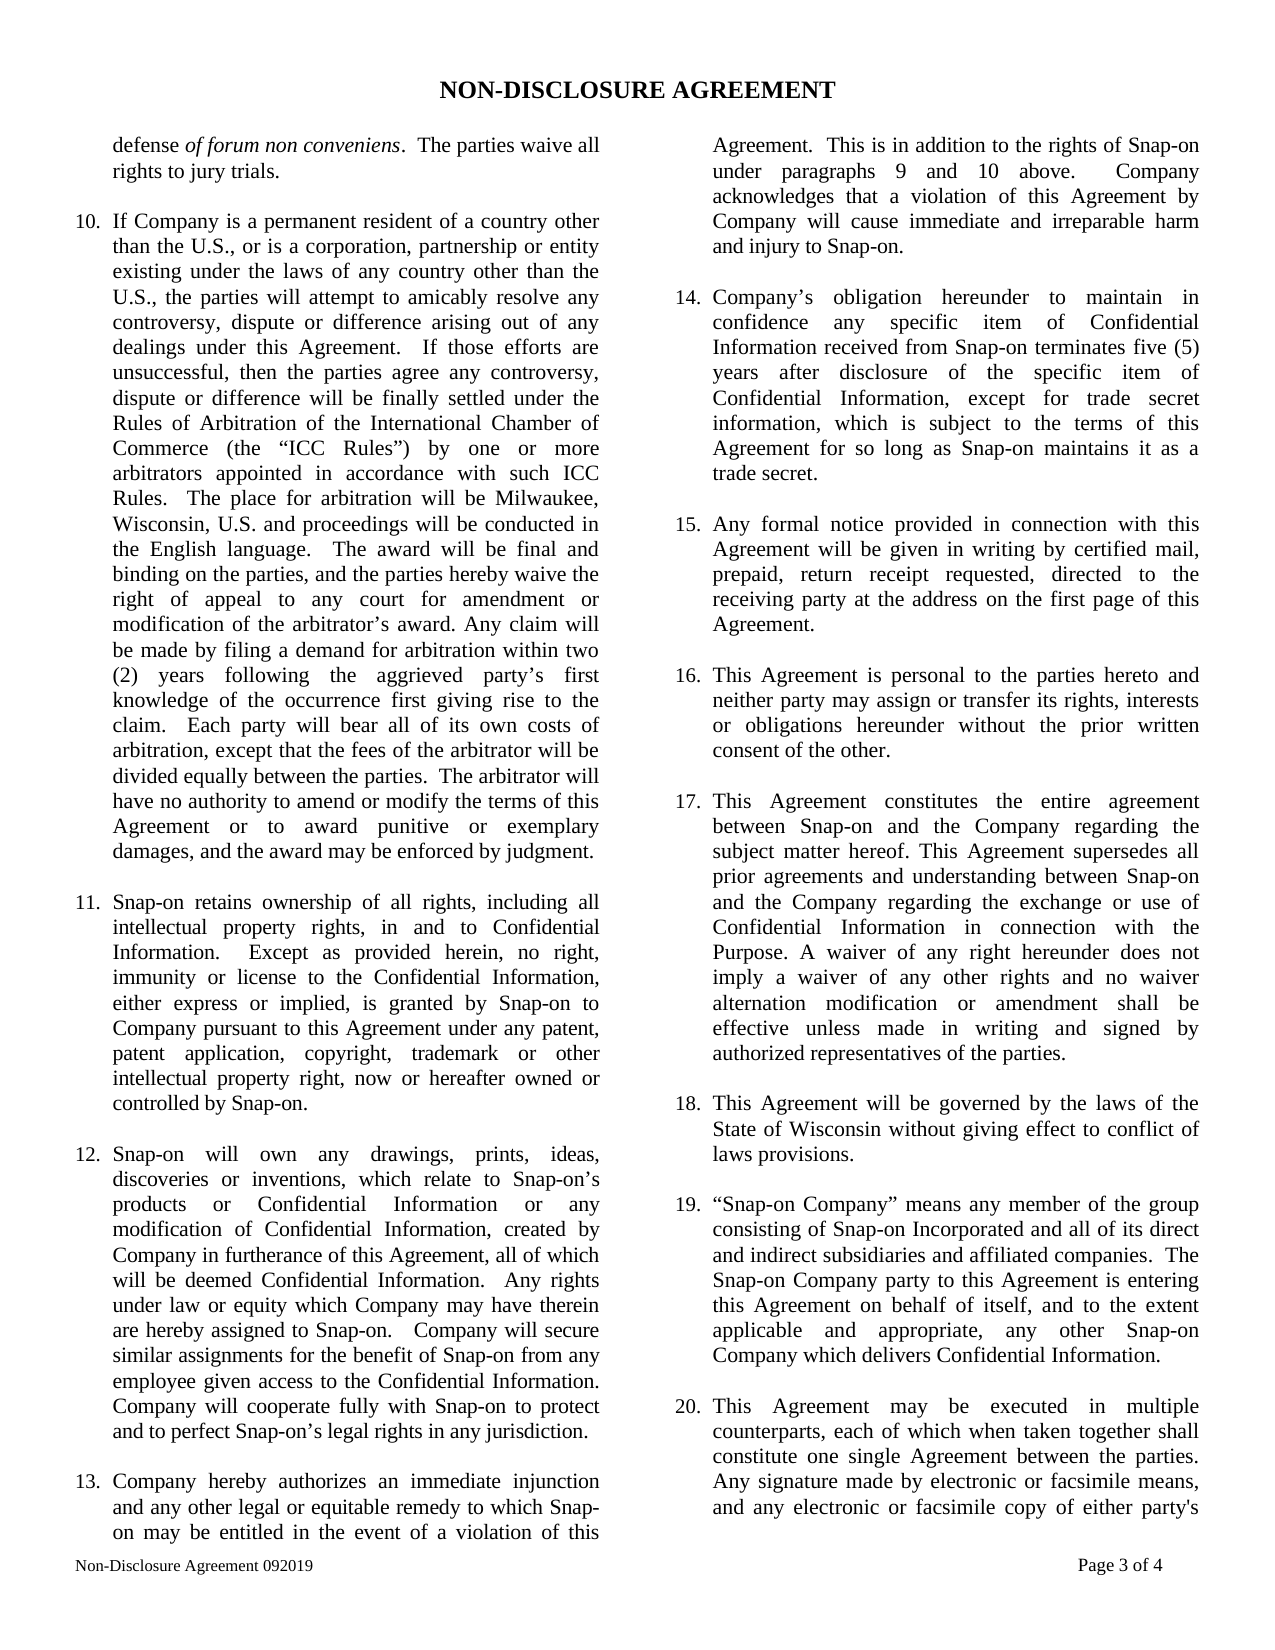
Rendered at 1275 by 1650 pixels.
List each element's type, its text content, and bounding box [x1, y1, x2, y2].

list Company hereby authorizes an immediate injunction and any other legal or equitable remedy to which Snap-on may be entitled in the event of a violation of this Agreement. This is in addition to the rights of Snap-on under paragraphs 9 and 10 above. Company acknowledges that a violation of this Agreement by Company will cause immediate and irreparable harm and injury to Snap-on. [675, 132, 1200, 258]
list This Agreement is personal to the parties hereto and neither party may assign or transfer its rights, interests or obligations hereunder without the prior written consent of the other. [675, 662, 1200, 763]
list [675, 1393, 1200, 1519]
list Snap-on retains ownership of all rights, including all intellectual property rights, in and to Confidential Information. Except as provided herein, no right, immunity or license to the Confidential Information, either express or implied, is granted by Snap-on to Company pursuant to this Agreement under any patent, patent application, copyright, trademark or other intellectual property right, now or hereafter owned or controlled by Snap-on. [75, 889, 600, 1116]
list Snap-on will own any drawings, prints, ideas, discoveries or inventions, which relate to Snap-on’s products or Confidential Information or any modification of Confidential Information, created by Company in furtherance of this Agreement, all of which will be deemed Confidential Information. Any rights under law or equity which Company may have therein are hereby assigned to Snap-on. Company will secure similar assignments for the benefit of Snap-on from any employee given access to the Confidential Information. Company will cooperate fully with Snap-on to protect and to perfect Snap-on’s legal rights in any jurisdiction. [75, 1141, 600, 1443]
list Company hereby authorizes an immediate injunction and any other legal or equitable remedy to which Snap-on may be entitled in the event of a violation of this Agreement. This is in addition to the rights of Snap-on under paragraphs 9 and 10 above. Company acknowledges that a violation of this Agreement by Company will cause immediate and irreparable harm and injury to Snap-on. [75, 1468, 600, 1544]
list “Snap-on Company” means any member of the group consisting of Snap-on Incorporated and all of its direct and indirect subsidiaries and affiliated companies. The Snap-on Company party to this Agreement is entering this Agreement on behalf of itself, and to the extent applicable and appropriate, any other Snap-on Company which delivers Confidential Information. [675, 1191, 1200, 1368]
list Company’s obligation hereunder to maintain in confidence any specific item of Confidential Information received from Snap-on terminates five (5) years after disclosure of the specific item of Confidential Information, except for trade secret information, which is subject to the terms of this Agreement for so long as Snap-on maintains it as a trade secret. [675, 284, 1200, 485]
list This Agreement will be governed by the laws of the State of Wisconsin without giving effect to conflict of laws provisions. [675, 1090, 1200, 1166]
list This Agreement constitutes the entire agreement between Snap-on and the Company regarding the subject matter hereof. This Agreement supersedes all prior agreements and understanding between Snap-on and the Company regarding the exchange or use of Confidential Information in connection with the Purpose. A waiver of any right hereunder does not imply a waiver of any other rights and no waiver alternation modification or amendment shall be effective unless made in writing and signed by authorized representatives of the parties. [675, 788, 1200, 1065]
list Any formal notice provided in connection with this Agreement will be given in writing by certified mail, prepaid, return receipt requested, directed to the receiving party at the address on the first page of this Agreement. [675, 511, 1200, 637]
list If Company is a permanent resident of a country other than the U.S., or is a corporation, partnership or entity existing under the laws of any country other than the U.S., the parties will attempt to amicably resolve any controversy, dispute or difference arising out of any dealings under this Agreement. If those efforts are unsuccessful, then the parties agree any controversy, dispute or difference will be finally settled under the Rules of Arbitration of the International Chamber of Commerce (the “ICC Rules”) by one or more arbitrators appointed in accordance with such ICC Rules. The place for arbitration will be Milwaukee, Wisconsin, U.S. and proceedings will be conducted in the English language. The award will be final and binding on the parties, and the parties hereby waive the right of appeal to any court for amendment or modification of the arbitrator’s award. Any claim will be made by filing a demand for arbitration within two (2) years following the aggrieved party’s first knowledge of the occurrence first giving rise to the claim. Each party will bear all of its own costs of arbitration, except that the fees of the arbitrator will be divided equally between the parties. The arbitrator will have no authority to amend or modify the terms of this Agreement or to award punitive or exemplary damages, and the award may be enforced by judgment. [75, 208, 600, 863]
